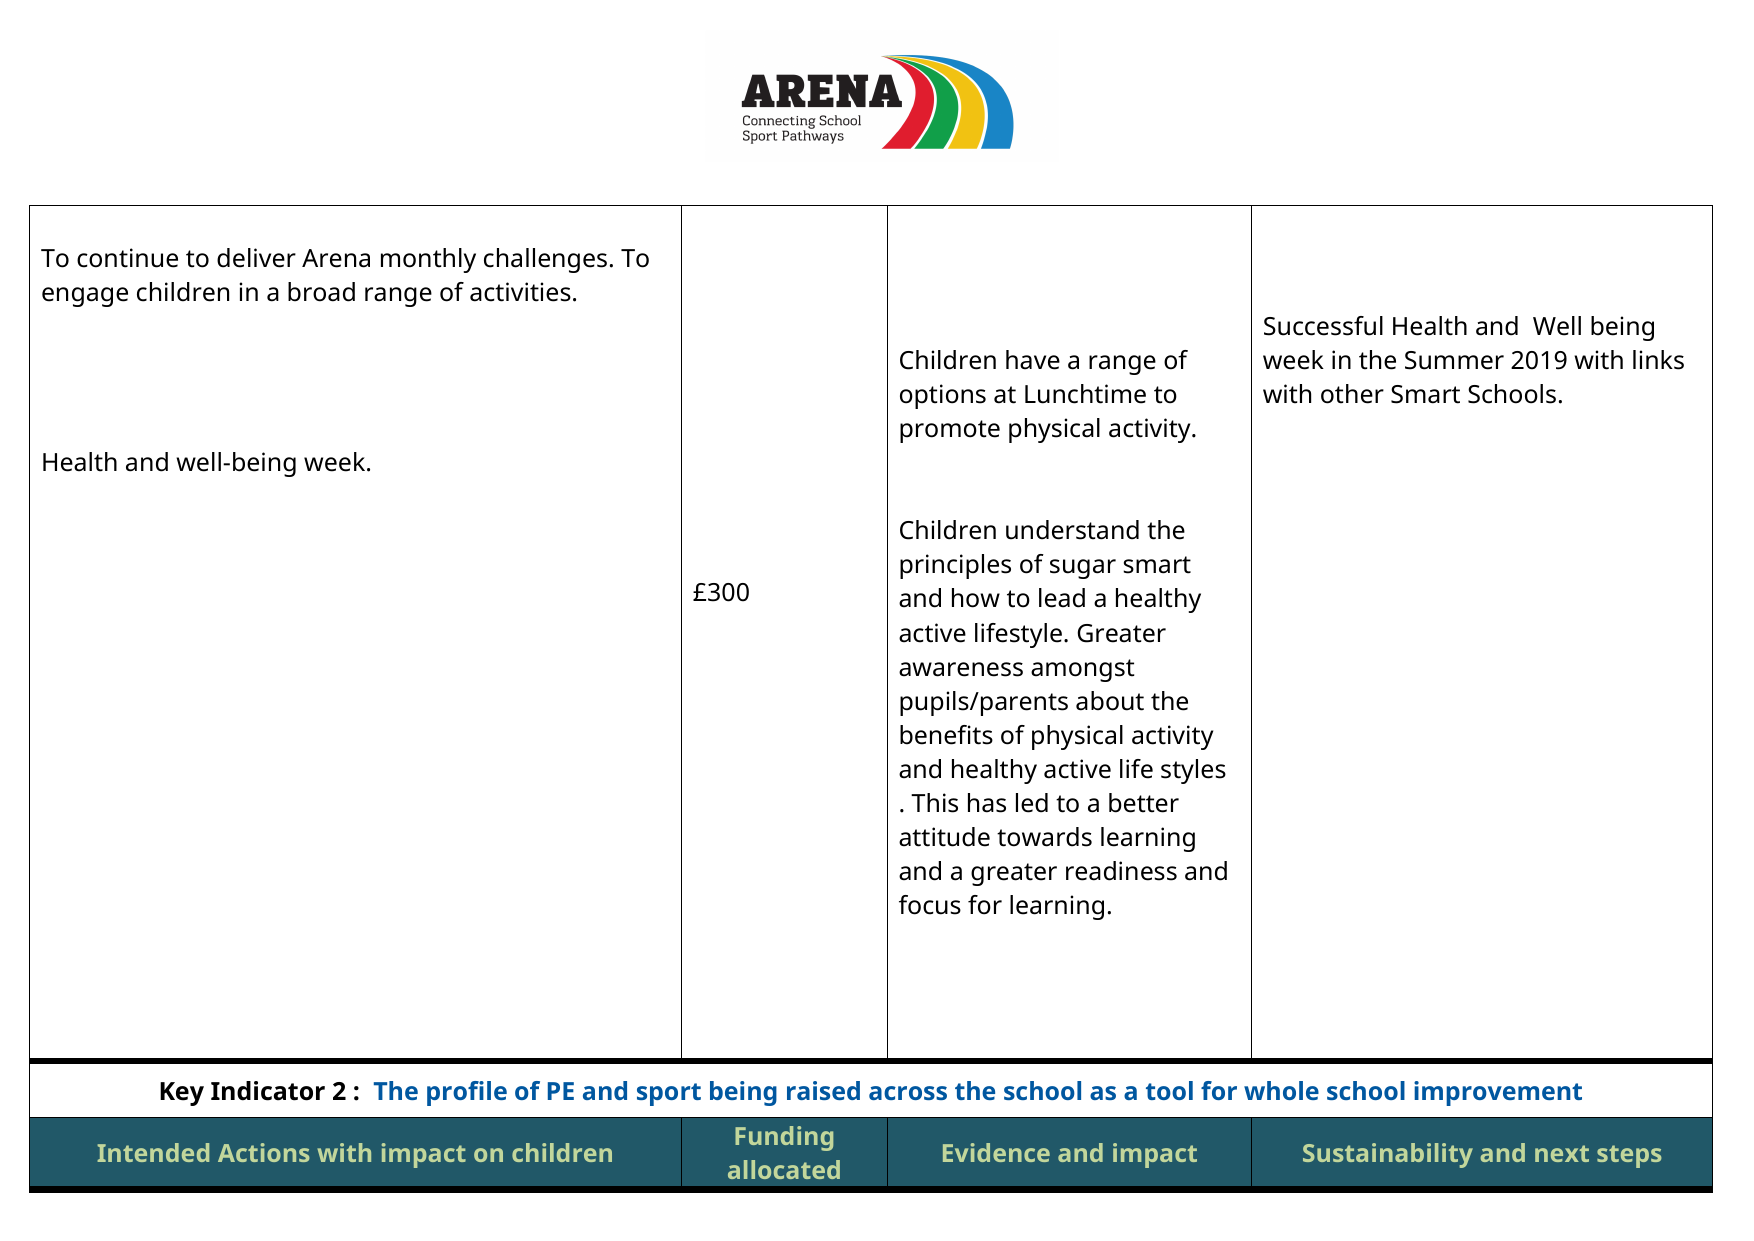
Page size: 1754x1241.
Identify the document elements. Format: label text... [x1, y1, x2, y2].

table_cell Key Indicator 2 : The profile of PE and sport being raised across the school as a tool for whole school improvement [30, 1064, 1712, 1117]
table_cell Intended Actions with impact on children [30, 1118, 681, 1186]
picture [705, 30, 1060, 162]
table_cell Sustainability and next steps [1252, 1118, 1712, 1186]
table_cell £900 for removal of old lines £985 for repairs to PE equipment. £300 [682, 206, 887, 1058]
table_cell Evidence and impact [888, 1118, 1251, 1186]
table_cell Funding allocated [682, 1118, 887, 1186]
